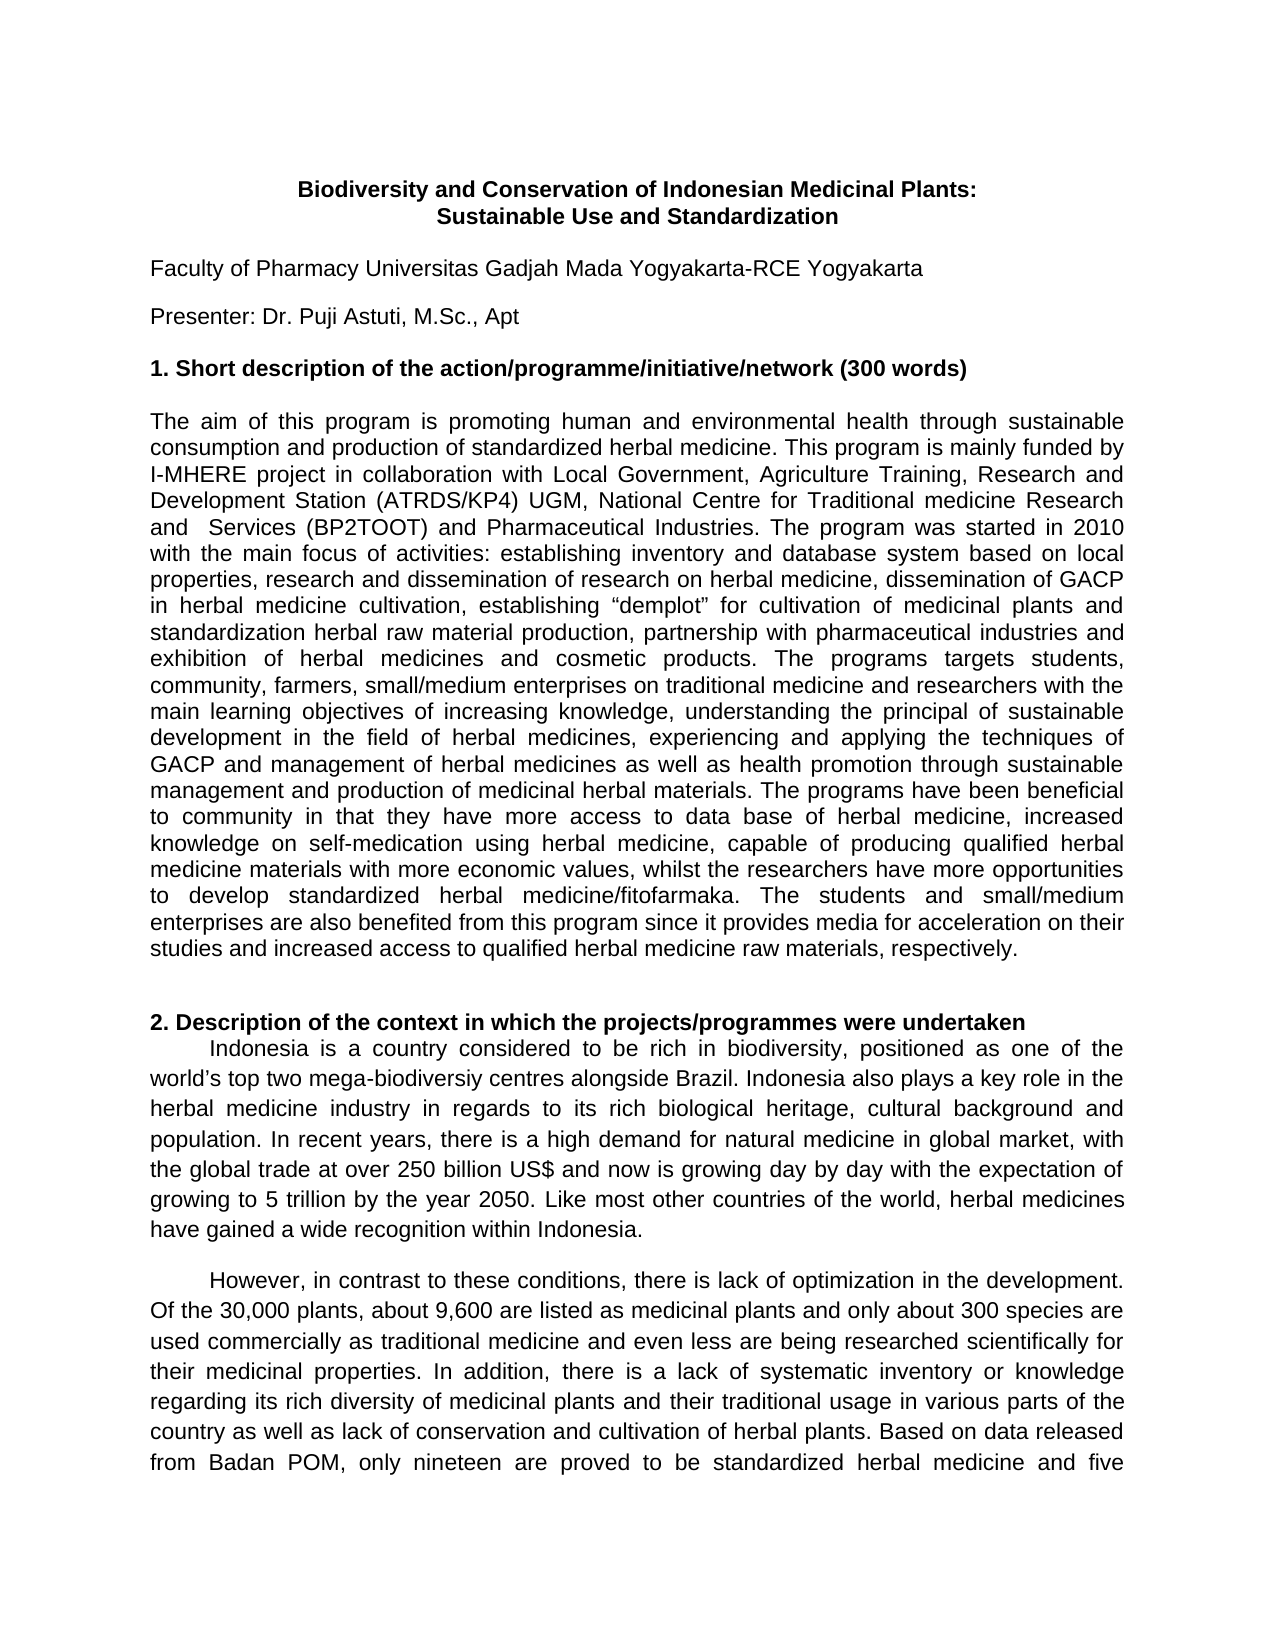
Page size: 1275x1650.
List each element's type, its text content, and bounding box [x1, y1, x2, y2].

text Indonesia is a country considered to be rich in biodiversity, positioned as one of the world’s top two mega-biodiversiy centres alongside Brazil. Indonesia also plays a key role in the herbal medicine industry in regards to its rich biological heritage, cultural background and population. In recent years, there is a high demand for natural medicine in global market, with the global trade at over 250 billion US$ and now is growing day by day with the expectation of growing to 5 trillion by the year 2050. Like most other countries of the world, herbal medicines have gained a wide recognition within Indonesia. [150, 1035, 1125, 1243]
text Sustainable Use and Standardization [150, 203, 1125, 229]
text Biodiversity and Conservation of Indonesian Medicinal Plants: [150, 176, 1125, 203]
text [150, 1267, 1125, 1475]
text Presenter: Dr. Puji Astuti, M.Sc., Apt [150, 303, 1125, 329]
text 1. Short description of the action/programme/initiative/network (300 words) [150, 355, 1125, 382]
text The aim of this program is promoting human and environmental health through sustainable consumption and production of standardized herbal medicine. This program is mainly funded by I-MHERE project in collaboration with Local Government, Agriculture Training, Research and Development Station (ATRDS/KP4) UGM, National Centre for Traditional medicine Research and Services (BP2TOOT) and Pharmaceutical Industries. The program was started in 2010 with the main focus of activities: establishing inventory and database system based on local properties, research and dissemination of research on herbal medicine, dissemination of GACP in herbal medicine cultivation, establishing “demplot” for cultivation of medicinal plants and standardization herbal raw material production, partnership with pharmaceutical industries and exhibition of herbal medicines and cosmetic products. The programs targets students, community, farmers, small/medium enterprises on traditional medicine and researchers with the main learning objectives of increasing knowledge, understanding the principal of sustainable development in the field of herbal medicines, experiencing and applying the techniques of GACP and management of herbal medicines as well as health promotion through sustainable management and production of medicinal herbal materials. The programs have been beneficial to community in that they have more access to data base of herbal medicine, increased knowledge on self-medication using herbal medicine, capable of producing qualified herbal medicine materials with more economic values, whilst the researchers have more opportunities to develop standardized herbal medicine/fitofarmaka. The students and small/medium enterprises are also benefited from this program since it provides media for acceleration on their studies and increased access to qualified herbal medicine raw materials, respectively. [150, 408, 1125, 961]
text Faculty of Pharmacy Universitas Gadjah Mada Yogyakarta-RCE Yogyakarta [150, 255, 1125, 282]
text 2. Description of the context in which the projects/programmes were undertaken [150, 1009, 1125, 1035]
